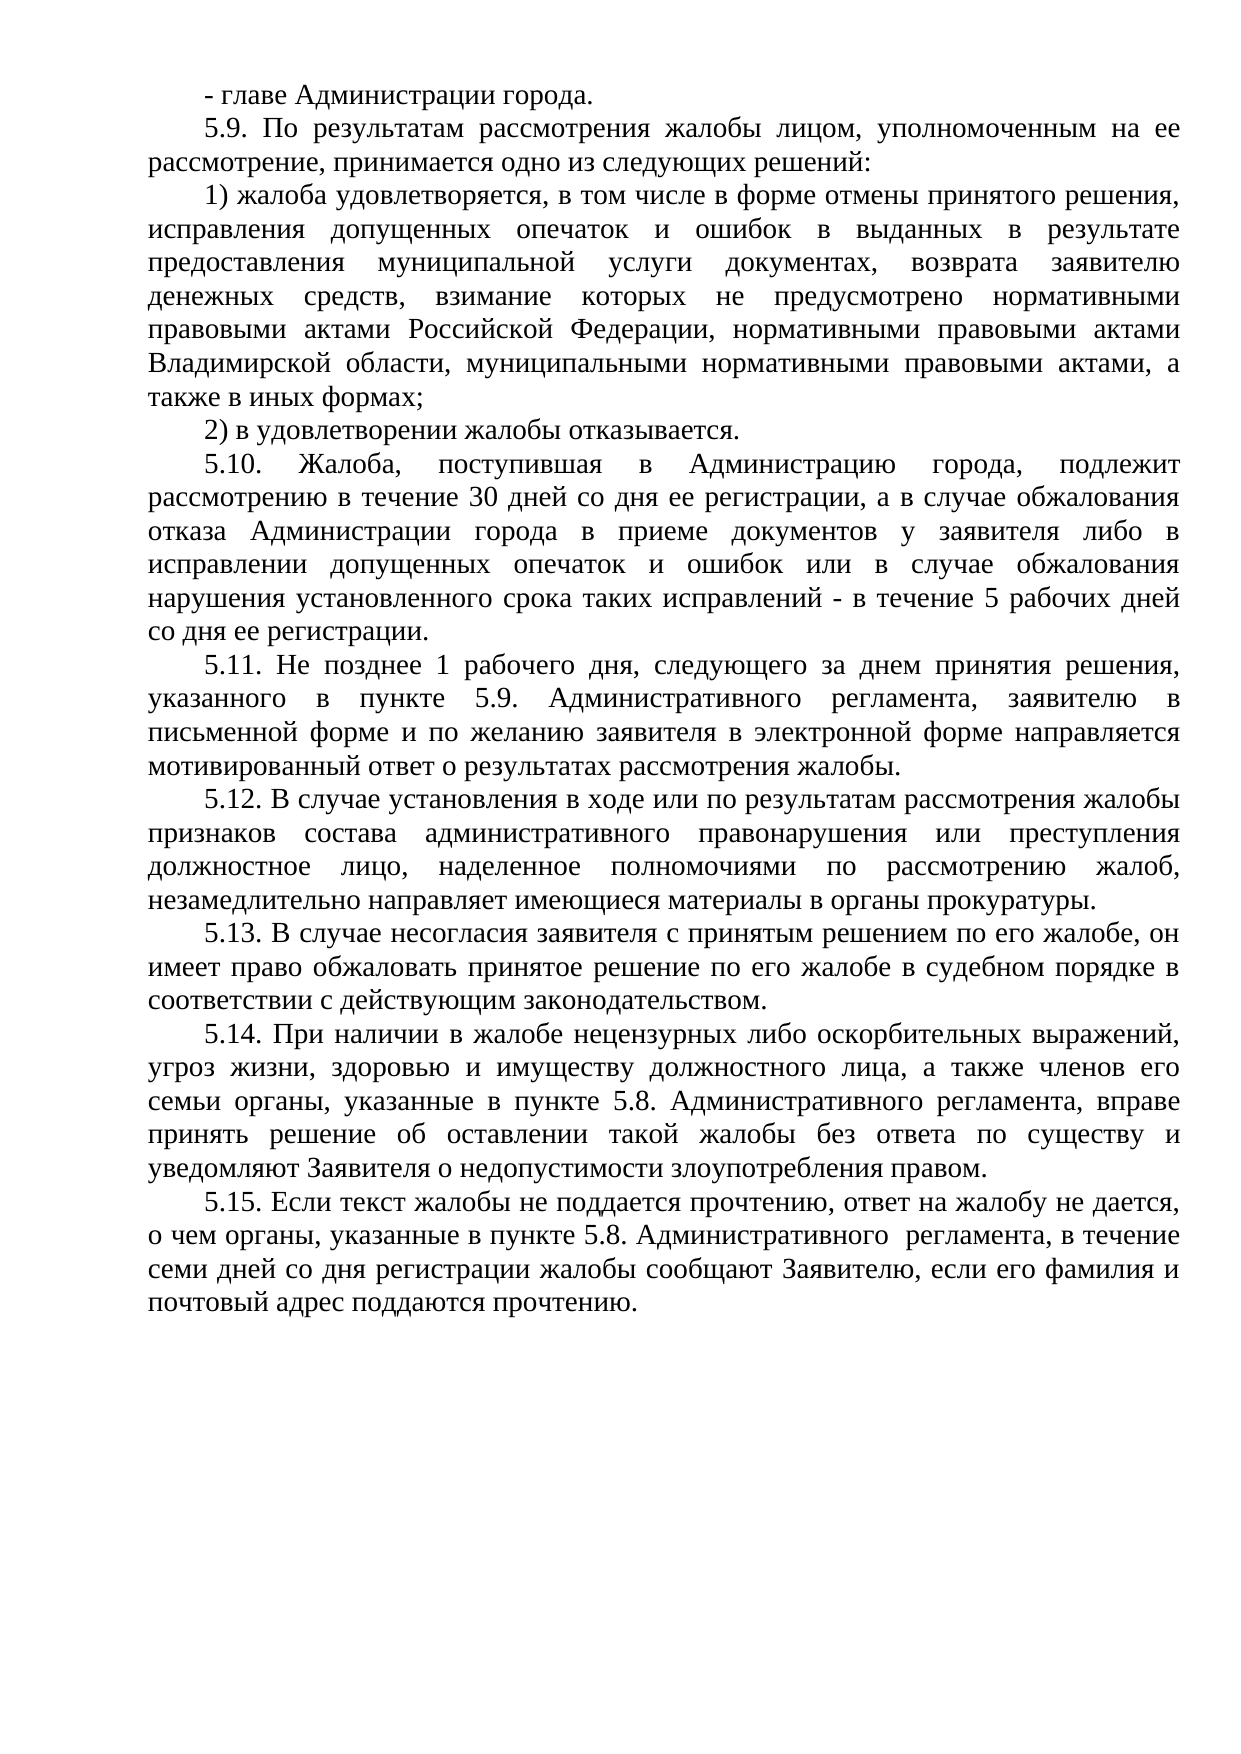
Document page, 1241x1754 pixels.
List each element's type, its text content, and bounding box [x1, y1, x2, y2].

text 5.12. В случае установления в ходе или по результатам рассмотрения жалобы признаков состава административного правонарушения или преступления должностное лицо, наделенное полномочиями по рассмотрению жалоб, незамедлительно направляет имеющиеся материалы в органы прокуратуры. [148, 781, 1181, 915]
text 5.13. В случае несогласия заявителя с принятым решением по его жалобе, он имеет право обжаловать принятое решение по его жалобе в судебном порядке в соответствии с действующим законодательством. [148, 915, 1181, 1016]
text 1) жалоба удовлетворяется, в том числе в форме отмены принятого решения, исправления допущенных опечаток и ошибок в выданных в результате предоставления муниципальной услуги документах, возврата заявителю денежных средств, взимание которых не предусмотрено нормативными правовыми актами Российской Федерации, нормативными правовыми актами Владимирской области, муниципальными нормативными правовыми актами, а также в иных формах; [148, 177, 1181, 412]
text 2) в удовлетворении жалобы отказывается. [148, 412, 1181, 446]
text 5.15. Если текст жалобы не поддается прочтению, ответ на жалобу не дается, о чем органы, указанные в пункте 5.8. Административного регламента, в течение семи дней со дня регистрации жалобы сообщают Заявителю, если его фамилия и почтовый адрес поддаются прочтению. [148, 1184, 1181, 1318]
text 5.10. Жалоба, поступившая в Администрацию города, подлежит рассмотрению в течение 30 дней со дня ее регистрации, а в случае обжалования отказа Администрации города в приеме документов у заявителя либо в исправлении допущенных опечаток и ошибок или в случае обжалования нарушения установленного срока таких исправлений - в течение 5 рабочих дней со дня ее регистрации. [148, 446, 1181, 647]
text - главе Администрации города. [148, 77, 1181, 110]
text 5.14. При наличии в жалобе нецензурных либо оскорбительных выражений, угроз жизни, здоровью и имуществу должностного лица, а также членов его семьи органы, указанные в пункте 5.8. Административного регламента, вправе принять решение об оставлении такой жалобы без ответа по существу и уведомляют Заявителя о недопустимости злоупотребления правом. [148, 1016, 1181, 1184]
text 5.11. Не позднее 1 рабочего дня, следующего за днем принятия решения, указанного в пункте 5.9. Административного регламента, заявителю в письменной форме и по желанию заявителя в электронной форме направляется мотивированный ответ о результатах рассмотрения жалобы. [148, 647, 1181, 781]
text 5.9. По результатам рассмотрения жалобы лицом, уполномоченным на ее рассмотрение, принимается одно из следующих решений: [148, 110, 1181, 177]
